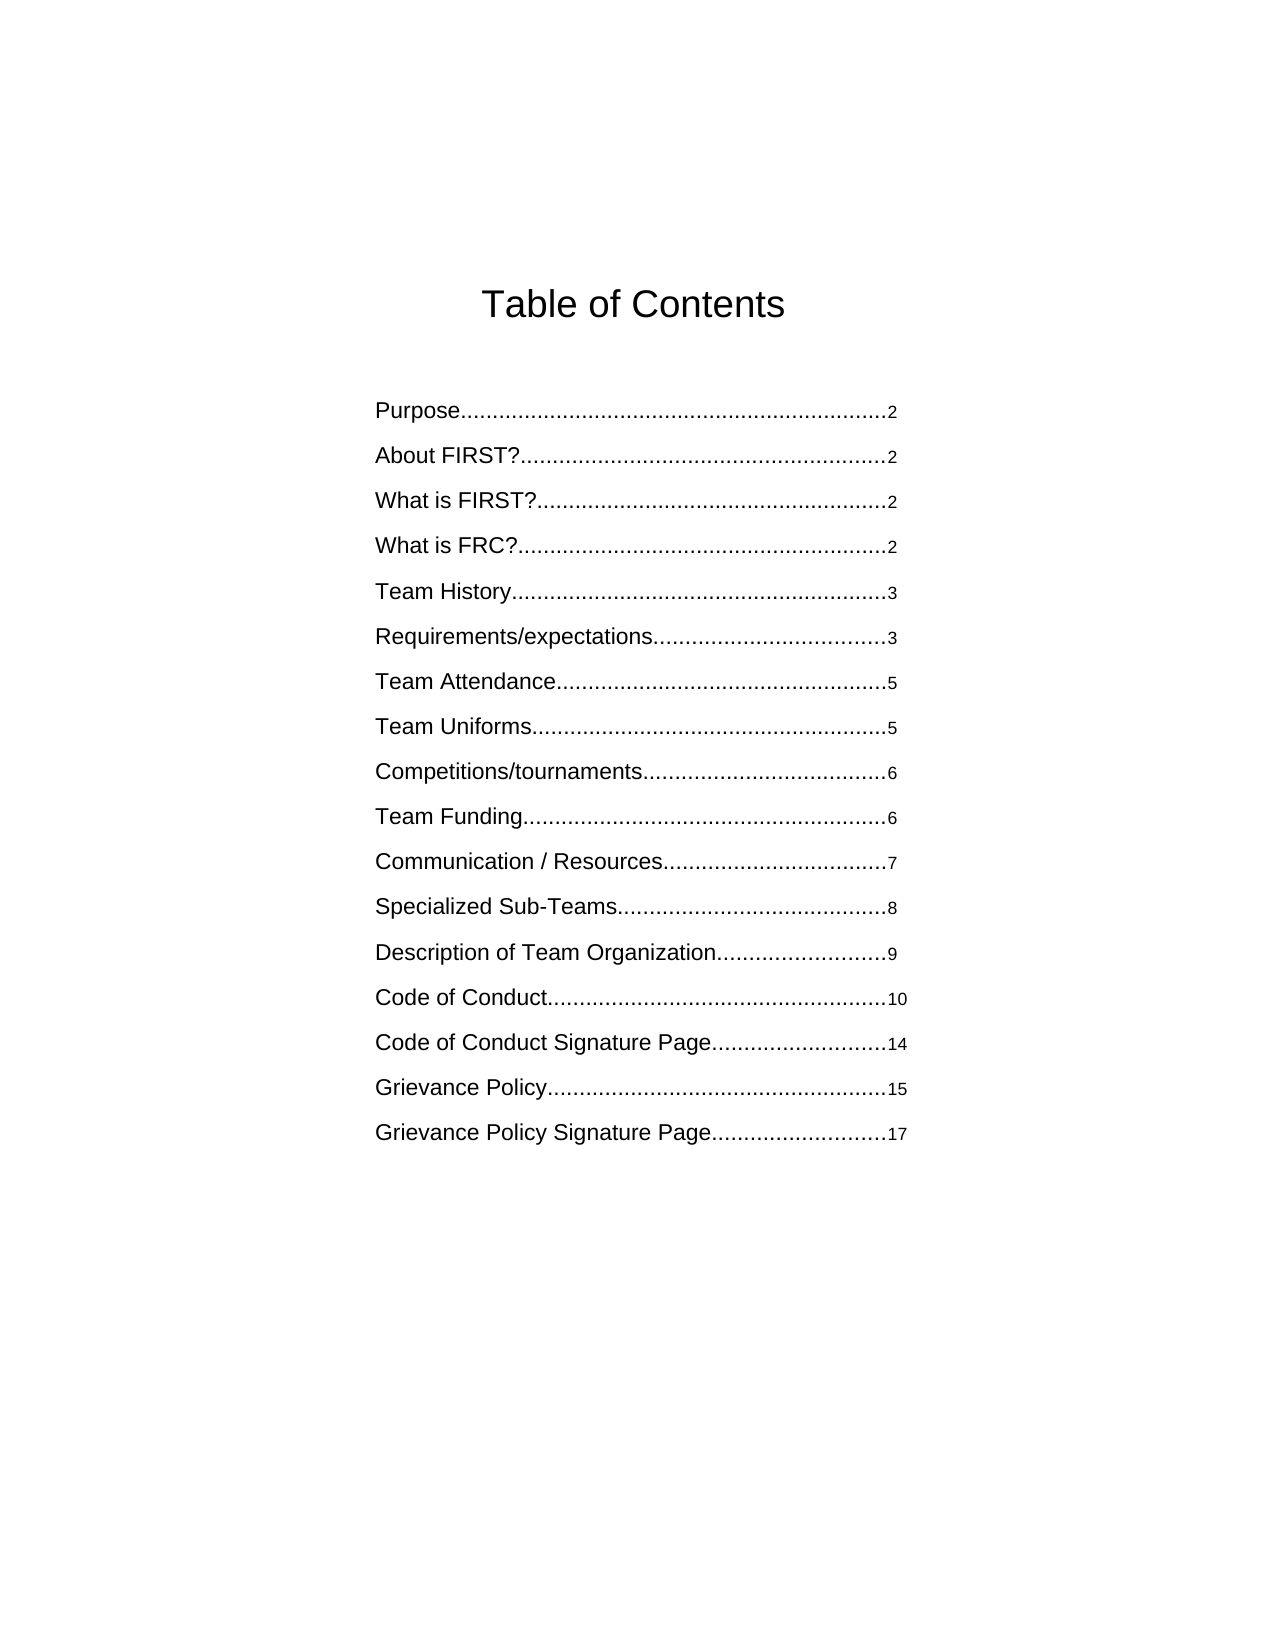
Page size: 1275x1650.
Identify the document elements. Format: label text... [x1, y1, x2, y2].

text About FIRST? 2 [375, 442, 1125, 469]
text Competitions/tournaments 6 [375, 758, 1125, 784]
text Code of Conduct 10 [375, 983, 1125, 1010]
text Team Funding 6 [375, 803, 1125, 829]
text Code of Conduct Signature Page 14 [375, 1029, 1125, 1055]
text Requirements/expectations 3 [375, 623, 1125, 649]
text Team Attendance 5 [375, 668, 1125, 694]
text Grievance Policy 15 [375, 1074, 1125, 1100]
text Specialized Sub-Teams 8 [375, 893, 1125, 920]
text Description of Team Organization 9 [375, 938, 1125, 965]
text What is FRC? 2 [375, 532, 1125, 559]
text Table of Contents [150, 281, 1117, 325]
text Team Uniforms 5 [375, 713, 1125, 739]
text Team History 3 [375, 578, 1125, 604]
text What is FIRST? 2 [375, 487, 1125, 514]
text Communication / Resources 7 [375, 848, 1125, 874]
text Purpose 2 [375, 397, 1125, 423]
text Grievance Policy Signature Page 17 [375, 1119, 1125, 1145]
